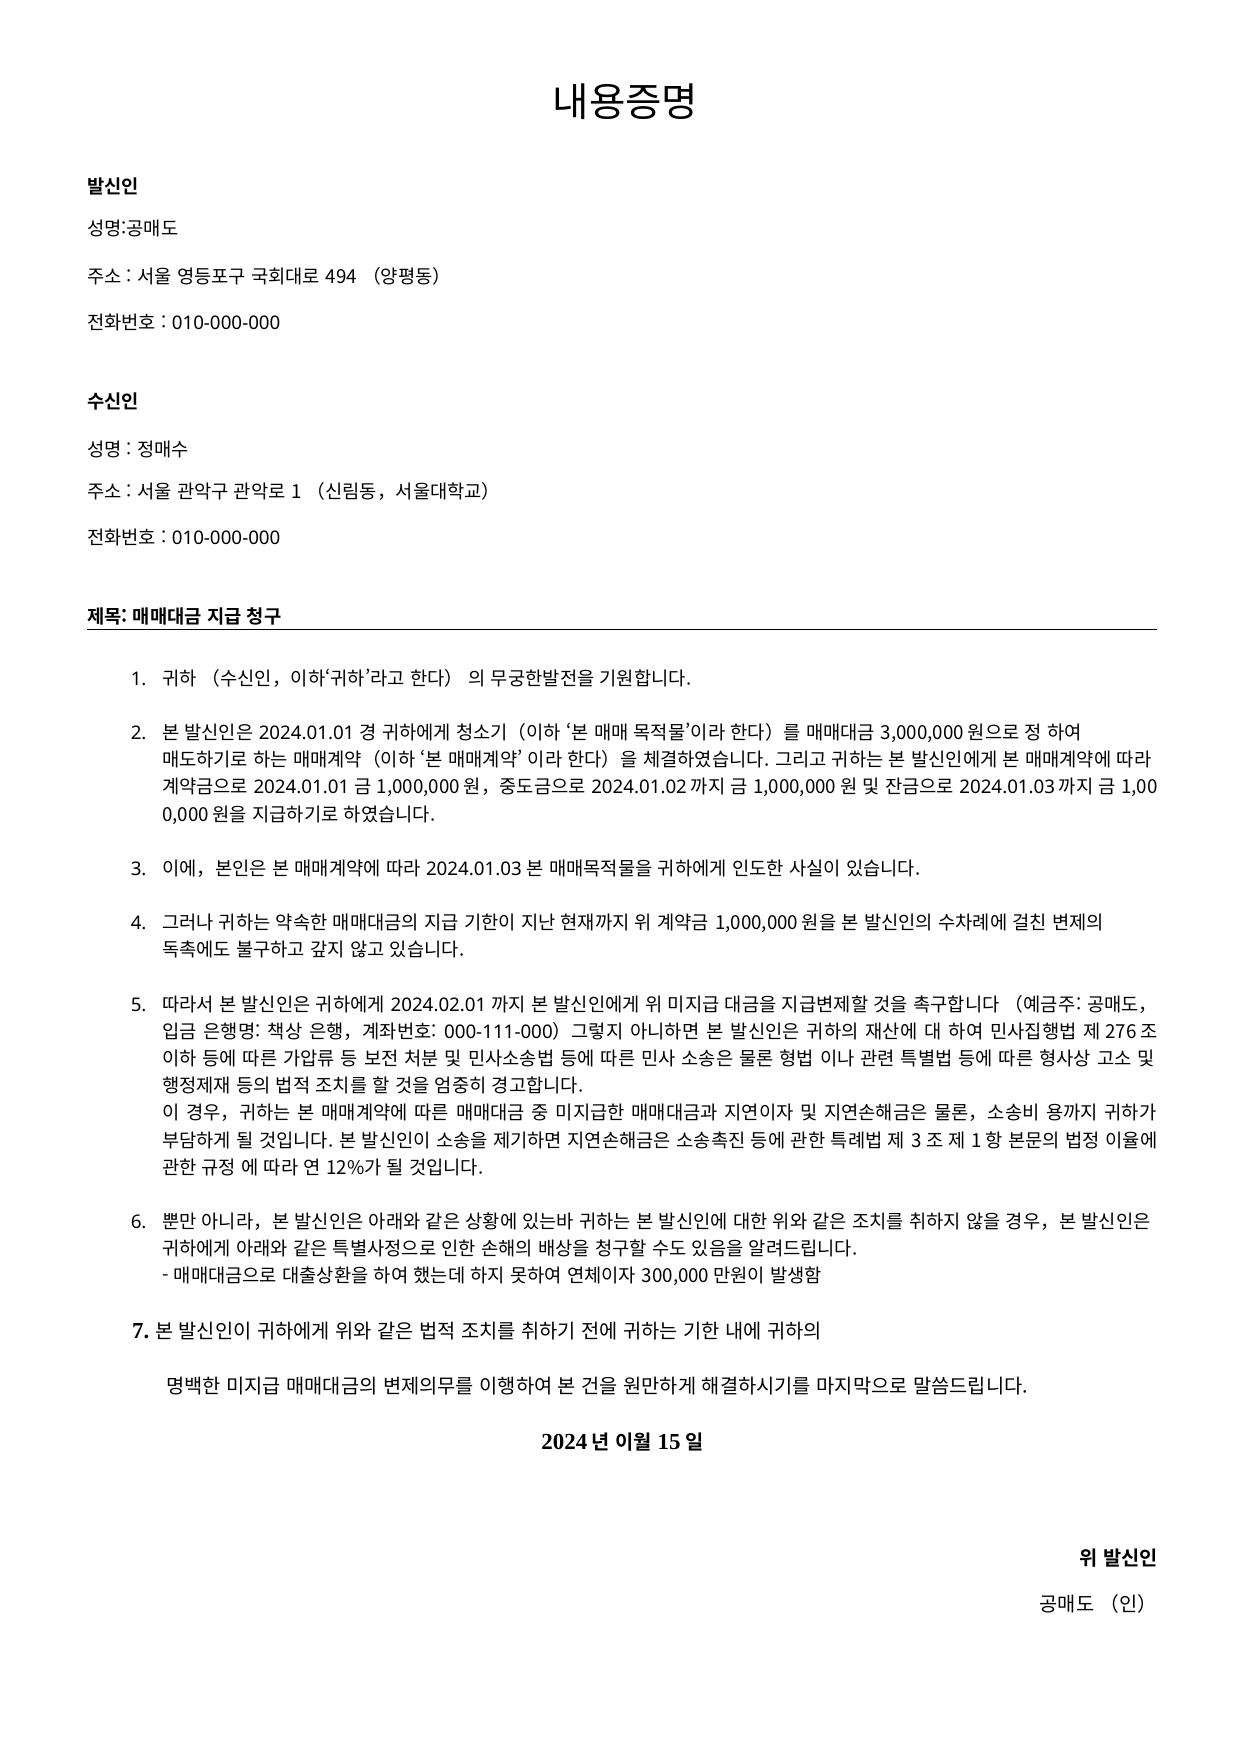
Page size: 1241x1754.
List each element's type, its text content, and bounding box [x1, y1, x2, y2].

list 그러나 귀하는 약속한 매매대금의 지급 기한이 지난 현재까지 위 계약금 1,000,000원을 본 발신인의 수차례에 걸친 변제의 독촉에도 불구하고 갚지 않고 있습니다. [131, 908, 1157, 962]
list 귀하 （수신인，이하‘귀하’라고 한다） 의 무궁한발전을 기원합니다. [131, 663, 1157, 691]
text 성명 : 정매수 [87, 435, 1157, 462]
text 전화번호 : 010-000-000 [87, 308, 1157, 335]
subtitle 제목: 매매대금 지급 청구 [87, 602, 1157, 629]
text 공매도 （인） [522, 1588, 1157, 1617]
subtitle 발신인 [87, 172, 1157, 199]
text 성명:공매도 [87, 214, 1157, 241]
text 2024년 이월 15일 [87, 1427, 1157, 1455]
text 명백한 미지급 매매대금의 변제의무를 이행하여 본 건을 원만하게 해결하시기를 마지막으로 말씀드립니다. [87, 1371, 1157, 1400]
text - 매매대금으로 대출상환을 하여 했는데 하지 못하여 연체이자 300,000만원이 발생함 [162, 1261, 1157, 1288]
text 위 발신인 [522, 1543, 1157, 1572]
list 본 발신인은 2024.01.01 경 귀하에게 청소기（이하 ‘본 매매 목적물’이라 한다）를 매매대금 3,000,000원으로 정 하여 매도하기로 하는 매매계약（이하 ‘본 매매계약’ 이라 한다）을 체결하였습니다. 그리고 귀하는 본 발신인에게 본 매매계약에 따라 계약금으로 2024.01.01 금 1,000,000원，중도금으로 2024.01.02까지 금 1,000,000원 및 잔금으로 2024.01.03까지 금 1,000,000원을 지급하기로 하였습니다. [131, 718, 1157, 826]
text 주소 : 서울 관악구 관악로 1 （신림동，서울대학교） [87, 477, 1157, 504]
text 전화번호 : 010-000-000 [87, 523, 1157, 550]
text 7. 본 발신인이 귀하에게 위와 같은 법적 조치를 취하기 전에 귀하는 기한 내에 귀하의 [87, 1315, 1157, 1344]
list 따라서 본 발신인은 귀하에게 2024.02.01 까지 본 발신인에게 위 미지급 대금을 지급변제할 것을 촉구합니다 （예금주: 공매도，입금 은행명: 책상 은행，계좌번호: 000-111-000）그렇지 아니하면 본 발신인은 귀하의 재산에 대 하여 민사집행법 제276조 이하 등에 따른 가압류 등 보전 처분 및 민사소송법 등에 따른 민사 소송은 물론 형법 이나 관련 특별법 등에 따른 형사상 고소 및 행정제재 등의 법적 조치를 할 것을 엄중히 경고합니다. [131, 989, 1157, 1098]
text 이 경우，귀하는 본 매매계약에 따른 매매대금 중 미지급한 매매대금과 지연이자 및 지연손해금은 물론，소송비 용까지 귀하가 부담하게 될 것입니다. 본 발신인이 소송을 제기하면 지연손해금은 소송촉진 등에 관한 특례법 제 3조 제 1항 본문의 법정 이율에 관한 규정 에 따라 연 12%가 될 것입니다. [162, 1098, 1157, 1179]
list 이에，본인은 본 매매계약에 따라 2024.01.03 본 매매목적물을 귀하에게 인도한 사실이 있습니다. [131, 853, 1157, 881]
subtitle 내용증명 [93, 71, 1157, 128]
text 주소 : 서울 영등포구 국회대로 494 （양평동） [87, 262, 1157, 289]
list 뿐만 아니라，본 발신인은 아래와 같은 상황에 있는바 귀하는 본 발신인에 대한 위와 같은 조치를 취하지 않을 경우，본 발신인은 귀하에게 아래와 같은 특별사정으로 인한 손해의 배상을 청구할 수도 있음을 알려드립니다. [131, 1207, 1157, 1261]
subtitle 수신인 [87, 387, 1157, 414]
